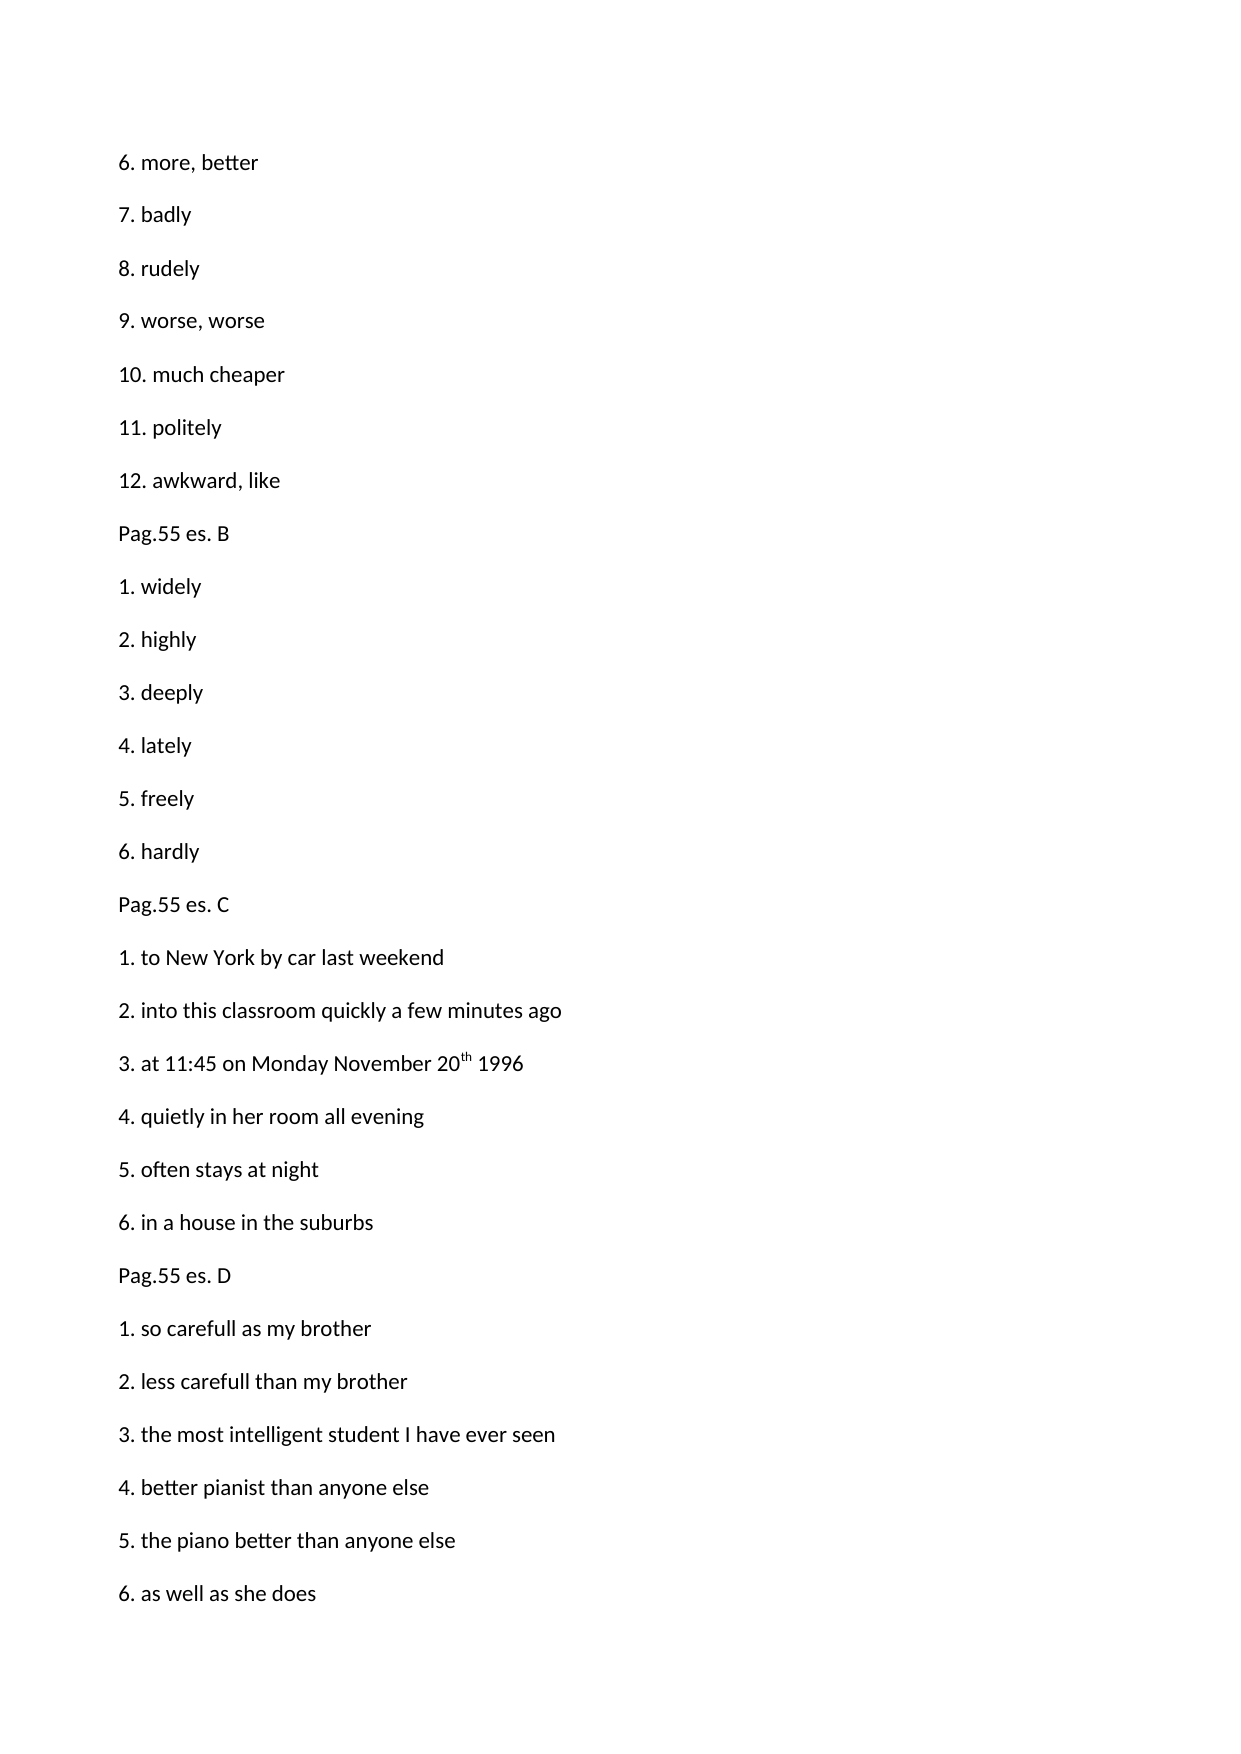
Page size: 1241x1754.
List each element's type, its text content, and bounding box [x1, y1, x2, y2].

text Pag.55 es. D [118, 1261, 1122, 1289]
text 5. the piano better than anyone else [118, 1526, 1122, 1554]
text 1. to New York by car last weekend [118, 943, 1122, 971]
text 2. less carefull than my brother [118, 1367, 1122, 1395]
text 3. deeply [118, 678, 1122, 706]
text 4. lately [118, 731, 1122, 759]
text 1. so carefull as my brother [118, 1314, 1122, 1342]
text 8. rudely [118, 254, 1122, 282]
text 9. worse, worse [118, 307, 1122, 335]
text 5. often stays at night [118, 1155, 1122, 1183]
text Pag.55 es. C [118, 890, 1122, 918]
text 12. awkward, like [118, 466, 1122, 494]
text 3. the most intelligent student I have ever seen [118, 1420, 1122, 1448]
text 4. quietly in her room all evening [118, 1102, 1122, 1130]
text 7. badly [118, 201, 1122, 229]
text 10. much cheaper [118, 360, 1122, 388]
text 2. highly [118, 625, 1122, 653]
text 2. into this classroom quickly a few minutes ago [118, 996, 1122, 1024]
text 1. widely [118, 572, 1122, 600]
text 6. more, better [118, 148, 1122, 176]
text 4. better pianist than anyone else [118, 1473, 1122, 1501]
text Pag.55 es. B [118, 519, 1122, 547]
text 6. in a house in the suburbs [118, 1208, 1122, 1236]
text 3. at 11:45 on Monday November 20th 1996 [118, 1049, 1122, 1077]
text 6. as well as she does [118, 1579, 1122, 1607]
text 11. politely [118, 413, 1122, 441]
text 6. hardly [118, 837, 1122, 865]
text 5. freely [118, 784, 1122, 812]
